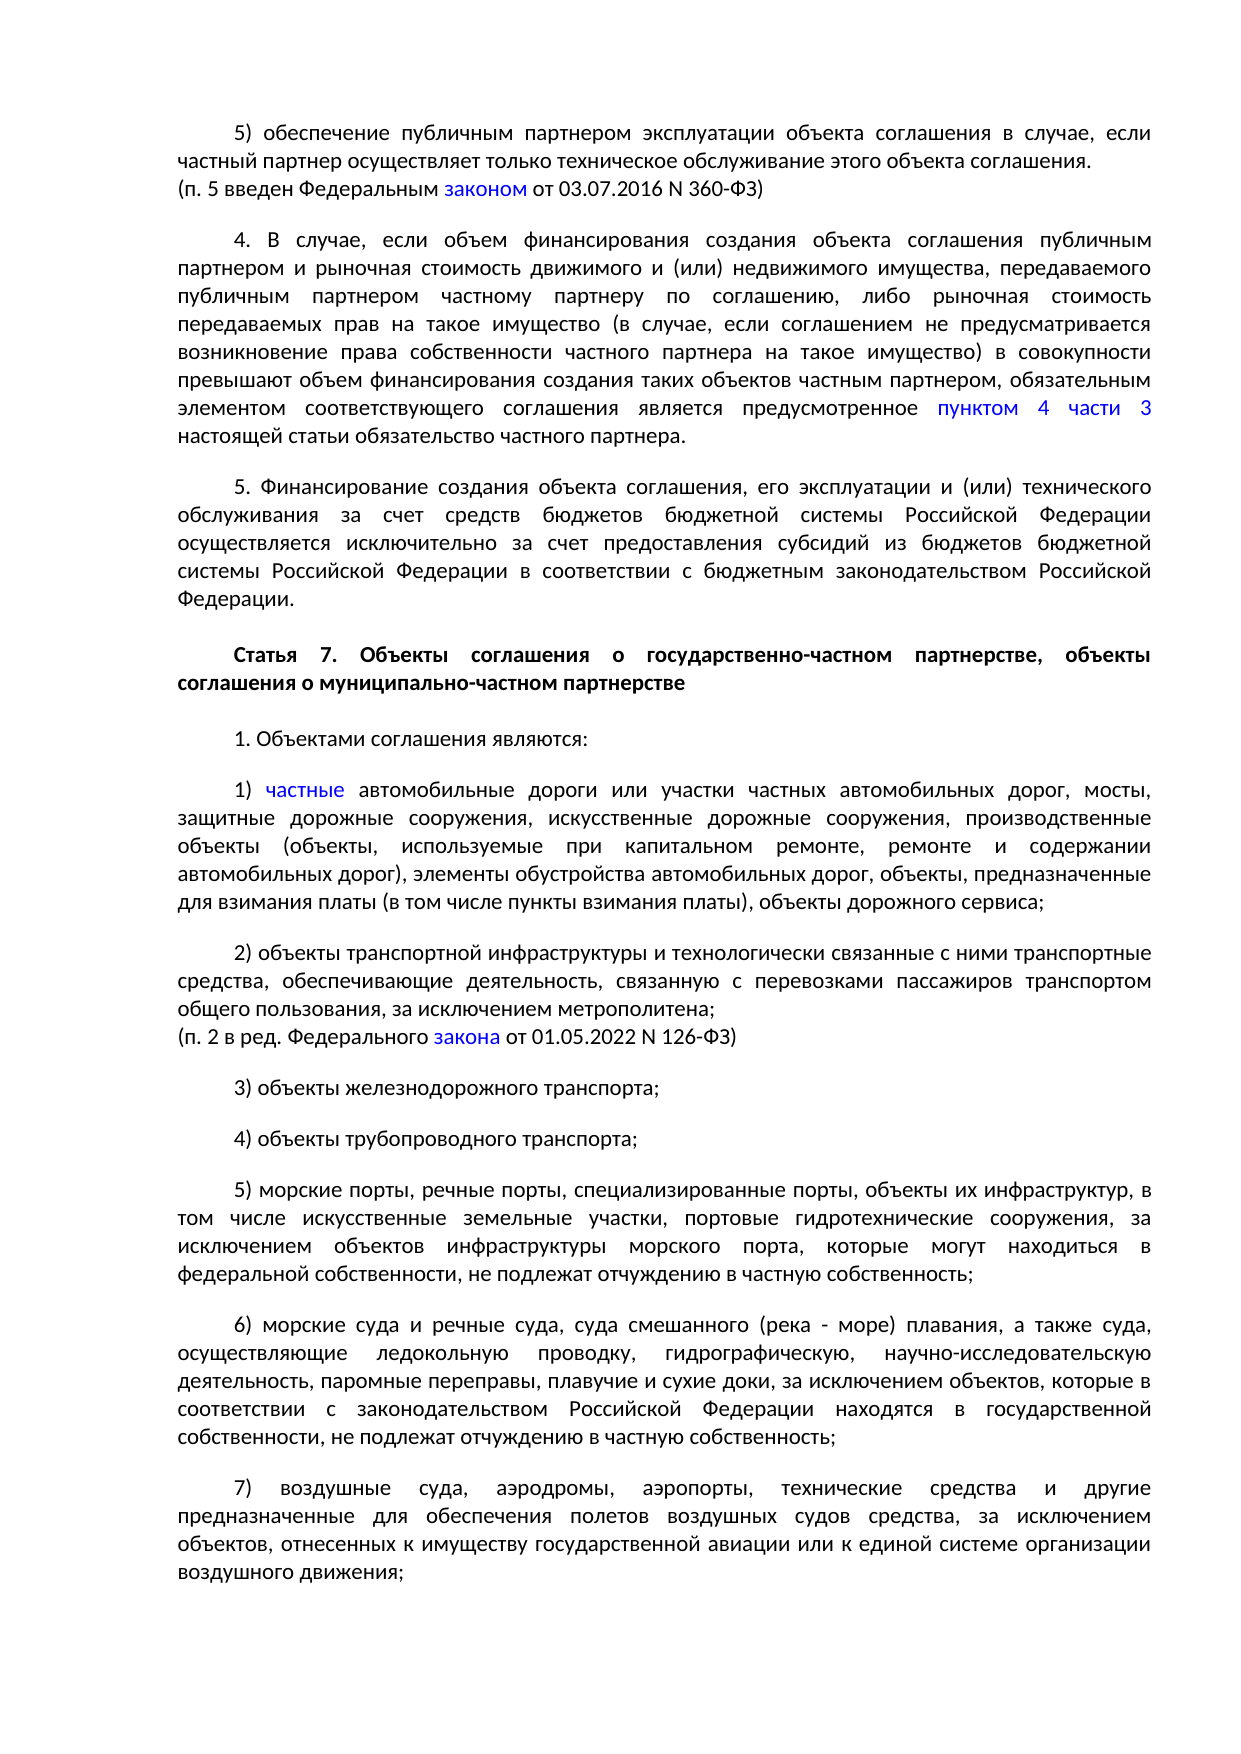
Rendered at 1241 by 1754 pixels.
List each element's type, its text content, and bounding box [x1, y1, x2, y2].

text (п. 2 в ред. Федерального закона от 01.05.2022 N 126-ФЗ) [177, 1022, 1152, 1050]
text 5) морские порты, речные порты, специализированные порты, объекты их инфраструктур, в том числе искусственные земельные участки, портовые гидротехнические сооружения, за исключением объектов инфраструктуры морского порта, которые могут находиться в федеральной собственности, не подлежат отчуждению в частную собственность; [177, 1175, 1152, 1287]
text 1. Объектами соглашения являются: [177, 724, 1152, 752]
text 4. В случае, если объем финансирования создания объекта соглашения публичным партнером и рыночная стоимость движимого и (или) недвижимого имущества, передаваемого публичным партнером частному партнеру по соглашению, либо рыночная стоимость передаваемых прав на такое имущество (в случае, если соглашением не предусматривается возникновение права собственности частного партнера на такое имущество) в совокупности превышают объем финансирования создания таких объектов частным партнером, обязательным элементом соответствующего соглашения является предусмотренное пунктом 4 части 3 настоящей статьи обязательство частного партнера. [177, 225, 1152, 449]
text 3) объекты железнодорожного транспорта; [177, 1073, 1152, 1101]
text (п. 5 введен Федеральным законом от 03.07.2016 N 360-ФЗ) [177, 174, 1152, 202]
text 7) воздушные суда, аэродромы, аэропорты, технические средства и другие предназначенные для обеспечения полетов воздушных судов средства, за исключением объектов, отнесенных к имуществу государственной авиации или к единой системе организации воздушного движения; [177, 1473, 1152, 1585]
text 6) морские суда и речные суда, суда смешанного (река - море) плавания, а также суда, осуществляющие ледокольную проводку, гидрографическую, научно-исследовательскую деятельность, паромные переправы, плавучие и сухие доки, за исключением объектов, которые в соответствии с законодательством Российской Федерации находятся в государственной собственности, не подлежат отчуждению в частную собственность; [177, 1310, 1152, 1450]
text 5. Финансирование создания объекта соглашения, его эксплуатации и (или) технического обслуживания за счет средств бюджетов бюджетной системы Российской Федерации осуществляется исключительно за счет предоставления субсидий из бюджетов бюджетной системы Российской Федерации в соответствии с бюджетным законодательством Российской Федерации. [177, 472, 1152, 612]
text 4) объекты трубопроводного транспорта; [177, 1124, 1152, 1152]
title Статья 7. Объекты соглашения о государственно-частном партнерстве, объекты соглашения о муниципально-частном партнерстве [177, 640, 1152, 696]
text 2) объекты транспортной инфраструктуры и технологически связанные с ними транспортные средства, обеспечивающие деятельность, связанную с перевозками пассажиров транспортом общего пользования, за исключением метрополитена; [177, 938, 1152, 1022]
text 5) обеспечение публичным партнером эксплуатации объекта соглашения в случае, если частный партнер осуществляет только техническое обслуживание этого объекта соглашения. [177, 118, 1152, 174]
text 1) частные автомобильные дороги или участки частных автомобильных дорог, мосты, защитные дорожные сооружения, искусственные дорожные сооружения, производственные объекты (объекты, используемые при капитальном ремонте, ремонте и содержании автомобильных дорог), элементы обустройства автомобильных дорог, объекты, предназначенные для взимания платы (в том числе пункты взимания платы), объекты дорожного сервиса; [177, 775, 1152, 915]
